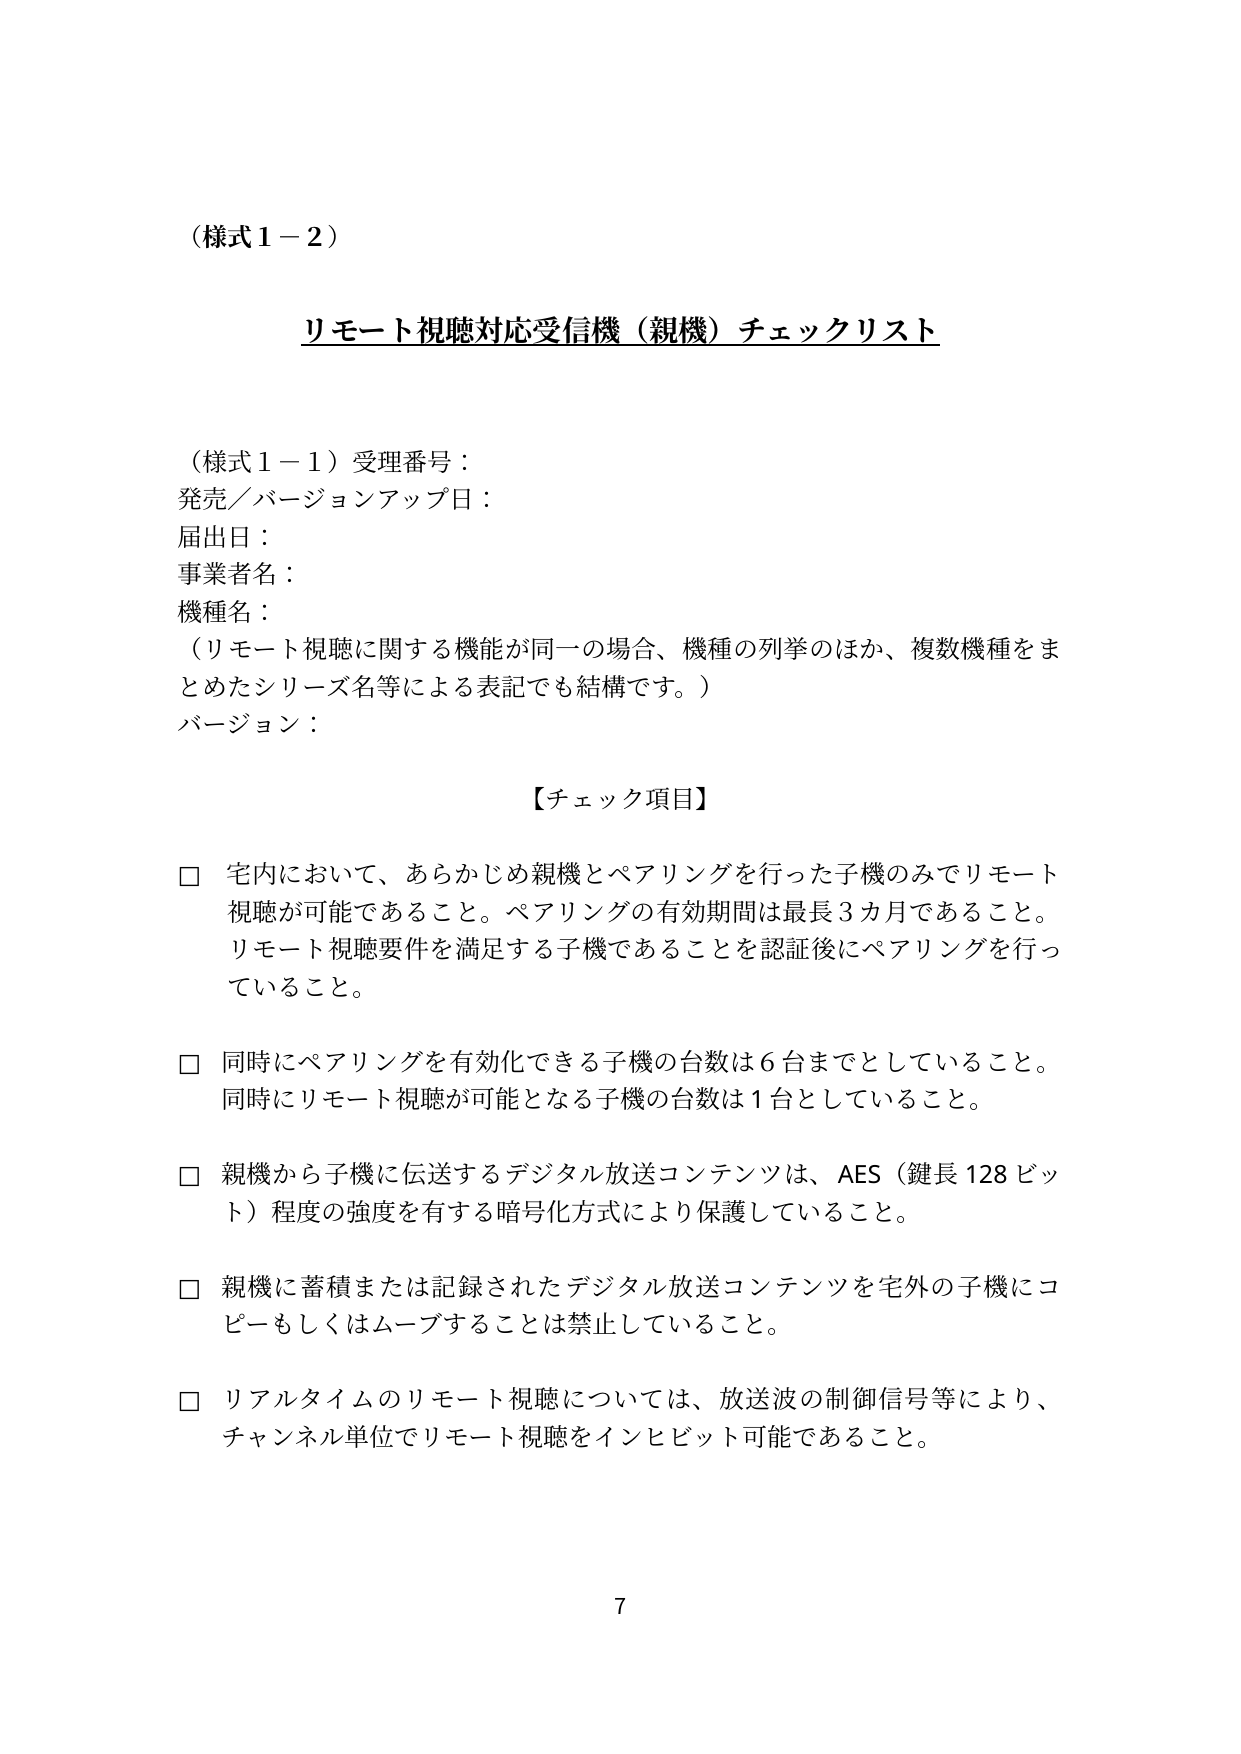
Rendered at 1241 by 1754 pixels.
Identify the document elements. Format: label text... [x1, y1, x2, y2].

text （様式１－２） [177, 217, 1063, 254]
list 親機から子機に伝送するデジタル放送コンテンツは、AES（鍵長128ビット）程度の強度を有する暗号化方式により保護していること。 [177, 1154, 1063, 1229]
text 機種名： [177, 592, 1063, 629]
text □ 宅内において、あらかじめ親機とペアリングを行った子機のみでリモート視聴が可能であること。ペアリングの有効期間は最長３カ月であること。リモート視聴要件を満足する子機であることを認証後にペアリングを行っていること。 [177, 854, 1063, 1004]
text 届出日： [177, 517, 1063, 554]
list 親機に蓄積または記録されたデジタル放送コンテンツを宅外の子機にコピーもしくはムーブすることは禁止していること。 [177, 1267, 1063, 1342]
text （リモート視聴に関する機能が同一の場合、機種の列挙のほか、複数機種をまとめたシリーズ名等による表記でも結構です。） [177, 629, 1063, 704]
text リモート視聴対応受信機（親機）チェックリスト [177, 292, 1063, 367]
text 【チェック項目】 [177, 779, 1063, 817]
text （様式１－１）受理番号： [177, 442, 1063, 479]
list 同時にペアリングを有効化できる子機の台数は６台までとしていること。 同時にリモート視聴が可能となる子機の台数は1台としていること。 [177, 1042, 1063, 1117]
list リアルタイムのリモート視聴については、放送波の制御信号等により、チャンネル単位でリモート視聴をインヒビット可能であること。 [177, 1379, 1063, 1454]
text 発売／バージョンアップ日： [177, 479, 1063, 517]
text バージョン： [177, 704, 1063, 742]
text 事業者名： [177, 554, 1063, 592]
